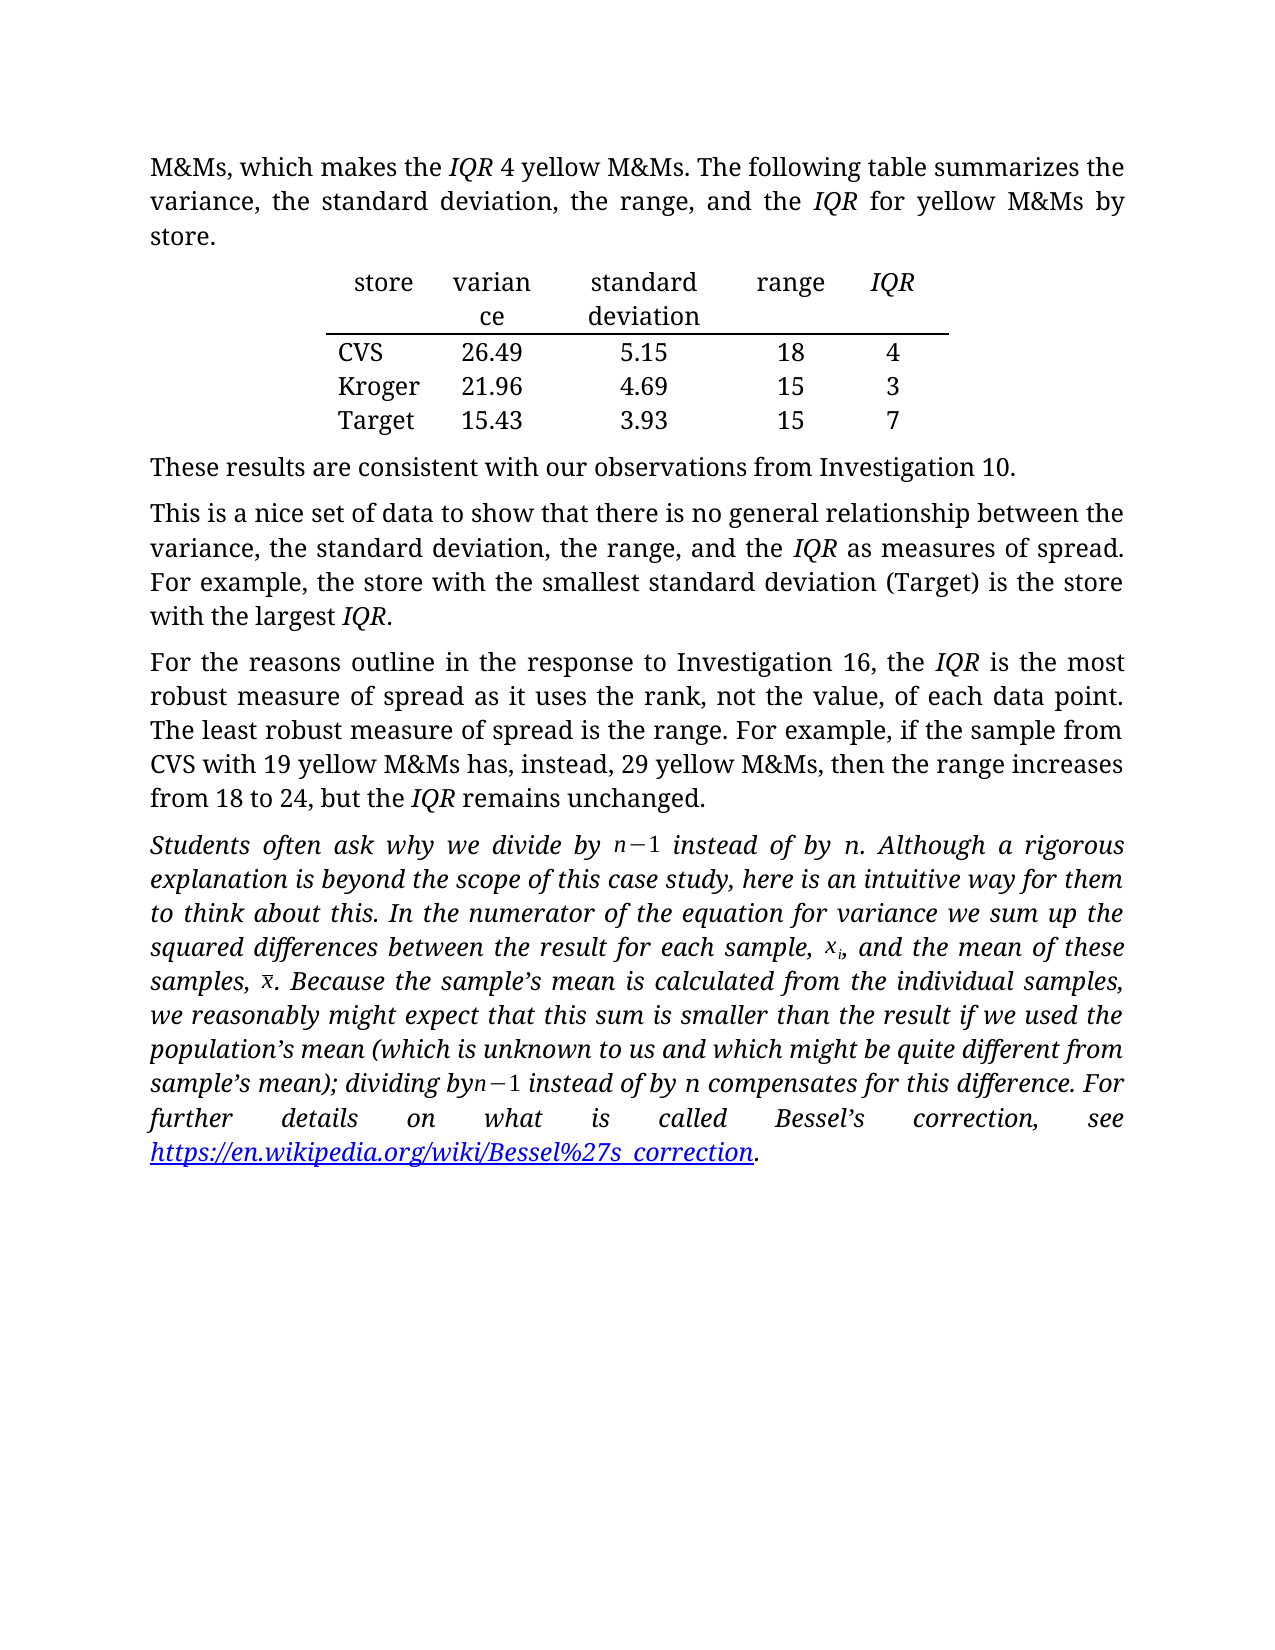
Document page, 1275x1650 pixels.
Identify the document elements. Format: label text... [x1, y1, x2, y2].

table_cell Kroger [326, 369, 441, 403]
table_cell 21.96 [441, 369, 543, 403]
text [150, 150, 1125, 252]
table_header range [745, 265, 837, 333]
text Students often ask why we divide by instead of by 𝑛. Although a rigorous explanation is beyond the scope of this case study, here is an intuitive way for them to think about this. In the numerator of the equation for variance we sum up the squared differences between the result for each sample, , and the mean of these samples, . Because the sample’s mean is calculated from the individual samples, we reasonably might expect that this sum is smaller than the result if we used the population’s mean (which is unknown to us and which might be quite different from sample’s mean); dividing by instead of by 𝑛 compensates for this difference. For further details on what is called Bessel’s correction, see https://en.wikipedia.org/wiki/Bessel%27s_correction. [150, 828, 1125, 1168]
table_cell 4 [837, 335, 948, 369]
table_cell 26.49 [441, 335, 543, 369]
text For the reasons outline in the response to Investigation 16, the IQR is the most robust measure of spread as it uses the rank, not the value, of each data point. The least robust measure of spread is the range. For example, if the sample from CVS with 19 yellow M&Ms has, instead, 29 yellow M&Ms, then the range increases from 18 to 24, but the IQR remains unchanged. [150, 645, 1125, 815]
table_header store [326, 265, 441, 333]
table_header variance [441, 265, 543, 333]
table_cell 15.43 [441, 403, 543, 437]
table_cell 7 [837, 403, 948, 437]
text These results are consistent with our observations from Investigation 10. [150, 449, 1125, 484]
table_cell 3 [837, 369, 948, 403]
table_cell 5.15 [543, 335, 745, 369]
table_cell Target [326, 403, 441, 437]
table_cell 18 [745, 335, 837, 369]
table_cell 4.69 [543, 369, 745, 403]
table_cell 15 [745, 403, 837, 437]
table_cell 15 [745, 369, 837, 403]
table_header standard deviation [543, 265, 745, 333]
table_header IQR [837, 265, 948, 333]
text This is a nice set of data to show that there is no general relationship between the variance, the standard deviation, the range, and the IQR as measures of spread. For example, the store with the smallest standard deviation (Target) is the store with the largest IQR. [150, 496, 1125, 632]
table_cell CVS [326, 335, 441, 369]
table_cell 3.93 [543, 403, 745, 437]
